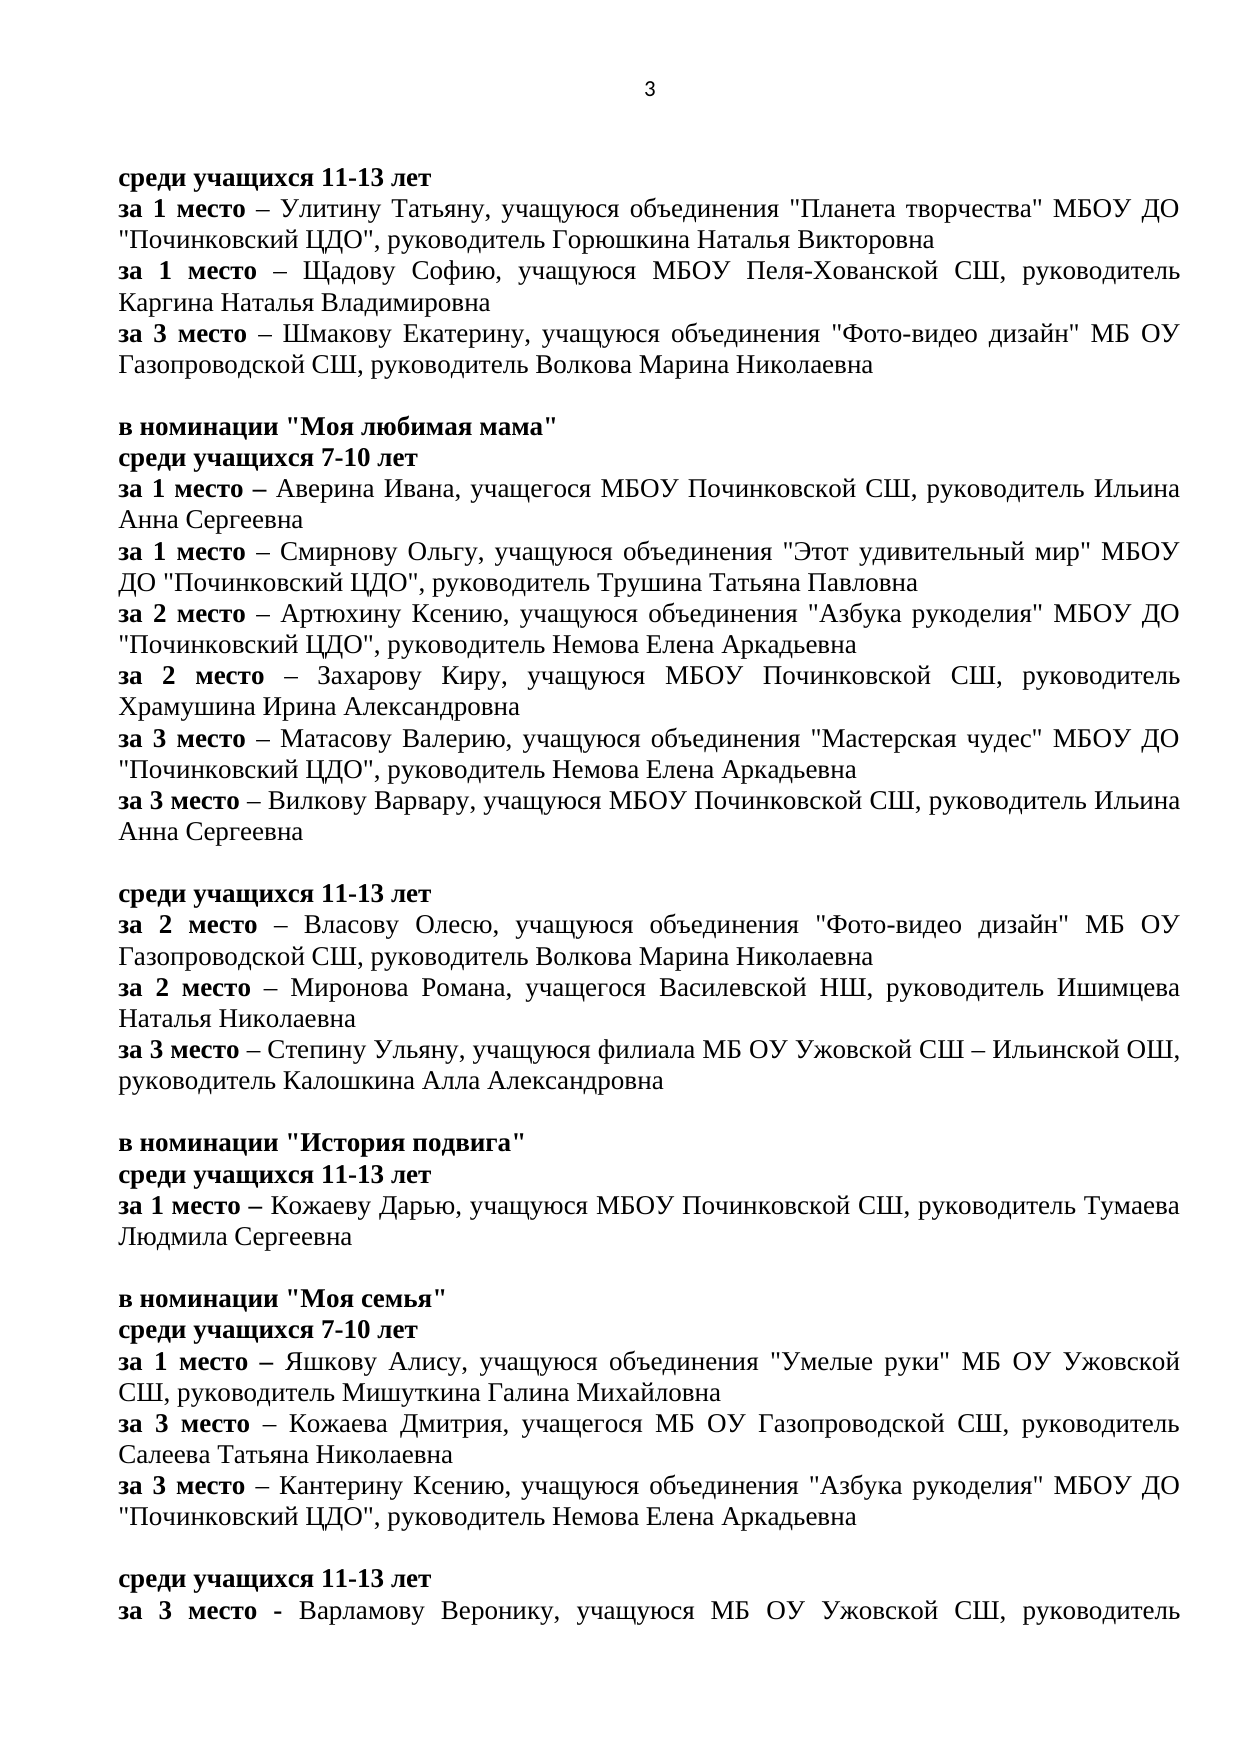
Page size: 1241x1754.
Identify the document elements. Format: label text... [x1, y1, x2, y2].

text за 3 место – Шмакову Екатерину, учащуюся объединения "Фото-видео дизайн" МБ ОУ Газопроводской СШ, руководитель Волкова Марина Николаевна [118, 317, 1181, 379]
text за 1 место – Щадову Софию, учащуюся МБОУ Пеля-Хованской СШ, руководитель Каргина Наталья Владимировна [118, 254, 1181, 317]
text за 2 место – Артюхину Ксению, учащуюся объединения "Азбука рукоделия" МБОУ ДО "Починковский ЦДО", руководитель Немова Елена Аркадьевна [118, 597, 1181, 659]
text за 1 место – Кожаеву Дарью, учащуюся МБОУ Починковской СШ, руководитель Тумаева Людмила Сергеевна [118, 1189, 1181, 1251]
text среди учащихся 7-10 лет [118, 1313, 1181, 1344]
text за 2 место – Захарову Киру, учащуюся МБОУ Починковской СШ, руководитель Храмушина Ирина Александровна [118, 659, 1181, 722]
text среди учащихся 11-13 лет [118, 1158, 1181, 1189]
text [118, 1594, 1181, 1625]
text за 1 место – Смирнову Ольгу, учащуюся объединения "Этот удивительный мир" МБОУ ДО "Починковский ЦДО", руководитель Трушина Татьяна Павловна [118, 535, 1181, 597]
text за 2 место – Власову Олесю, учащуюся объединения "Фото-видео дизайн" МБ ОУ Газопроводской СШ, руководитель Волкова Марина Николаевна [118, 908, 1181, 971]
text за 1 место – Яшкову Алису, учащуюся объединения "Умелые руки" МБ ОУ Ужовской СШ, руководитель Мишуткина Галина Михайловна [118, 1344, 1181, 1407]
text за 1 место – Аверина Ивана, учащегося МБОУ Починковской СШ, руководитель Ильина Анна Сергеевна [118, 472, 1181, 535]
text за 3 место – Вилкову Варвару, учащуюся МБОУ Починковской СШ, руководитель Ильина Анна Сергеевна [118, 784, 1181, 846]
text среди учащихся 11-13 лет [118, 161, 1181, 192]
text за 3 место – Степину Ульяну, учащуюся филиала МБ ОУ Ужовской СШ – Ильинской ОШ, руководитель Калошкина Алла Александровна [118, 1033, 1181, 1095]
text в номинации "История подвига" [118, 1127, 1181, 1158]
text среди учащихся 11-13 лет [118, 877, 1181, 908]
text среди учащихся 11-13 лет [118, 1563, 1181, 1594]
text за 2 место – Миронова Романа, учащегося Василевской НШ, руководитель Ишимцева Наталья Николаевна [118, 971, 1181, 1033]
text за 3 место – Кожаева Дмитрия, учащегося МБ ОУ Газопроводской СШ, руководитель Салеева Татьяна Николаевна [118, 1407, 1181, 1469]
text в номинации "Моя любимая мама" [118, 410, 1181, 441]
text за 3 место – Матасову Валерию, учащуюся объединения "Мастерская чудес" МБОУ ДО "Починковский ЦДО", руководитель Немова Елена Аркадьевна [118, 722, 1181, 784]
text за 3 место – Кантерину Ксению, учащуюся объединения "Азбука рукоделия" МБОУ ДО "Починковский ЦДО", руководитель Немова Елена Аркадьевна [118, 1469, 1181, 1531]
text среди учащихся 7-10 лет [118, 441, 1181, 472]
text в номинации "Моя семья" [118, 1282, 1181, 1313]
text за 1 место – Улитину Татьяну, учащуюся объединения "Планета творчества" МБОУ ДО "Починковский ЦДО", руководитель Горюшкина Наталья Викторовна [118, 192, 1181, 254]
